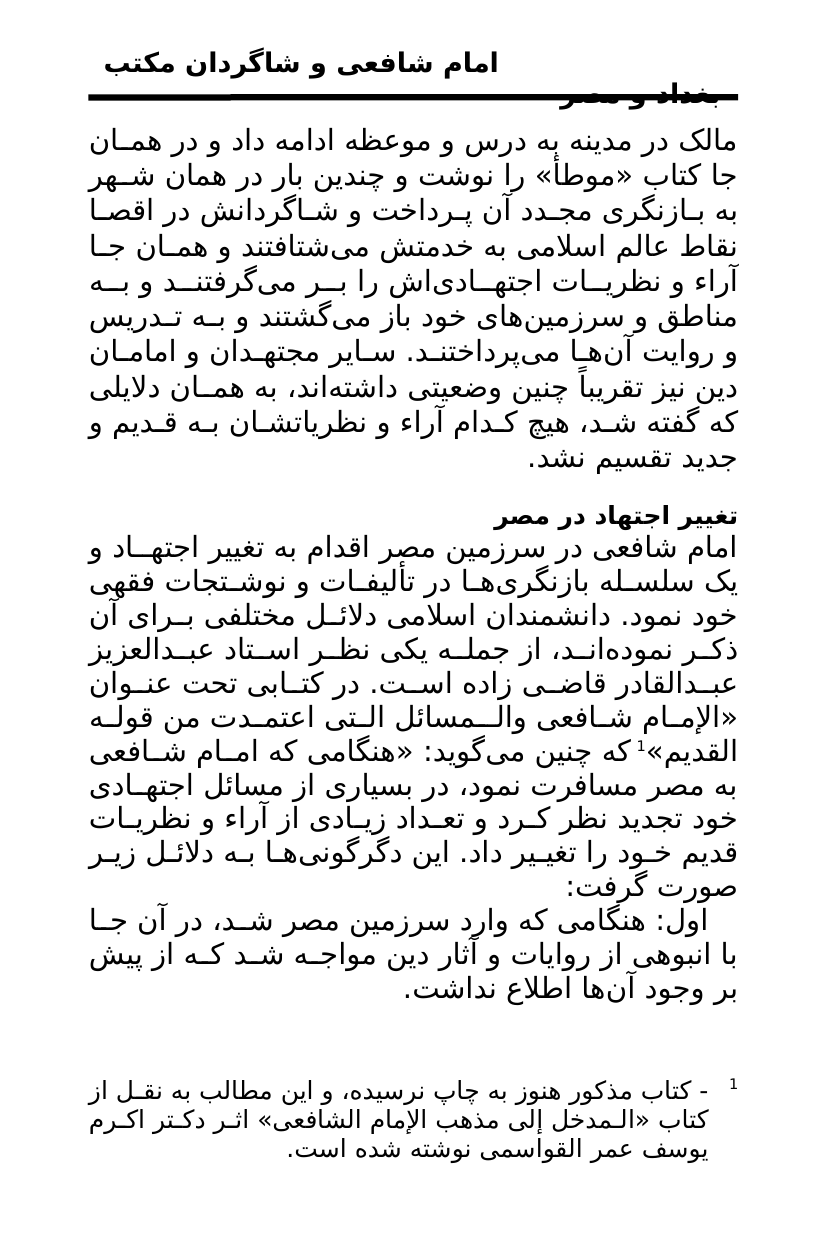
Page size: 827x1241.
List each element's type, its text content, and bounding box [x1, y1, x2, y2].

text امام شافعی در سرزمین مصر اقدام به تغییر اجتهاد و یک سلسله بازنگری‌ها در تألیفات و نوشتجات فقهی خود نمود. دانشمندان اسلامی دلائل مختلفی برای آن ذکر نموده‌اند، از جمله یکی نظر استاد عبدالعزیز عبدالقادر قاضی زاده است. در کتابی تحت عنوان «الإمام شافعی والـمسائل التی اعتمدت من قوله القدیم» که چنین می‌گوید: «هنگامی که امام شافعی به مصر مسافرت نمود، در بسیاری از مسائل اجتهادی خود تجدید نظر کرد و تعداد زیادی از آراء و نظریات قدیم خود را تغییر داد. این دگرگونی‌ها به دلائل زیر صورت گرفت: [89, 530, 738, 904]
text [89, 123, 738, 475]
text تغییر اجتهاد در مصر [89, 501, 738, 530]
text اول: هنگامی که وارد سرزمین مصر شد، در آن جا با انبوهی از روایات و آثار دین مواجه شد که از پیش بر وجود آن‌ها اطلاع نداشت. [89, 904, 738, 1006]
